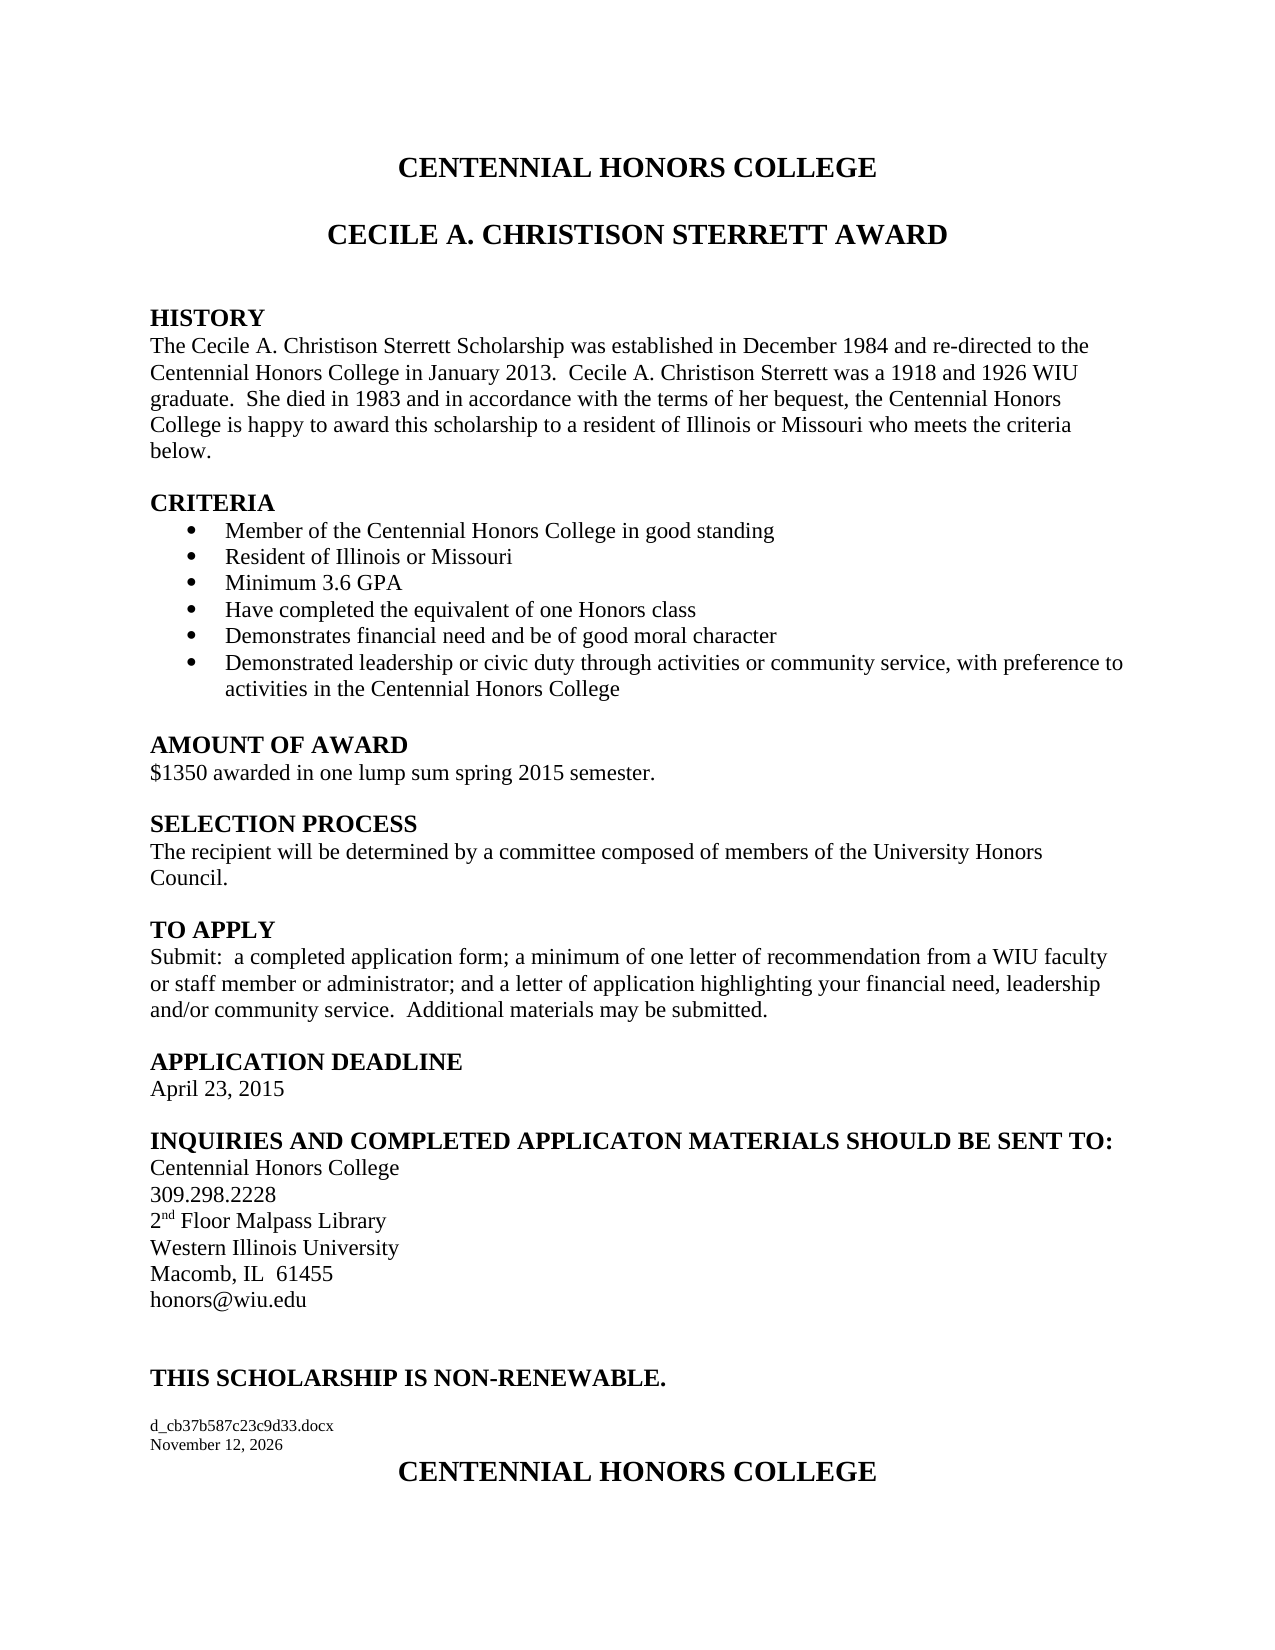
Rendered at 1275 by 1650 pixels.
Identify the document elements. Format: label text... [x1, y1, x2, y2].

text The recipient will be determined by a committee composed of members of the University Honors Council. [150, 838, 1125, 891]
text THIS SCHOLARSHIP IS NON-RENEWABLE. [150, 1363, 1125, 1392]
text sterrett appn fillable form.docx [150, 1416, 1125, 1435]
text APPLICATION DEADLINE [150, 1047, 1125, 1075]
text $1350 awarded in one lump sum spring 2015 semester. [150, 759, 1125, 785]
text CENTENNIAL HONORS COLLEGE [150, 150, 1125, 183]
text 309.298.2228 [150, 1181, 1125, 1207]
text CENTENNIAL HONORS COLLEGE [150, 1454, 1125, 1488]
text The Cecile A. Christison Sterrett Scholarship was established in December 1984 and re-directed to the Centennial Honors College in January 2013. Cecile A. Christison Sterrett was a 1918 and 1926 WIU graduate. She died in 1983 and in accordance with the terms of her bequest, the Centennial Honors College is happy to award this scholarship to a resident of Illinois or Missouri who meets the criteria below. [150, 332, 1125, 464]
text Centennial Honors College [150, 1154, 1125, 1181]
list Demonstrated leadership or civic duty through activities or community service, with preference to activities in the Centennial Honors College [187, 648, 1125, 701]
text Western Illinois University [150, 1233, 1125, 1260]
list Member of the Centennial Honors College in good standing [187, 517, 1125, 543]
list Minimum 3.6 GPA [187, 569, 1125, 596]
text March 25, 2015 [150, 1435, 1125, 1454]
text honors@wiu.edu [150, 1286, 1125, 1313]
text 2nd Floor Malpass Library [150, 1207, 1125, 1233]
text Submit: a completed application form; a minimum of one letter of recommendation from a WIU faculty or staff member or administrator; and a letter of application highlighting your financial need, leadership and/or community service. Additional materials may be submitted. [150, 943, 1125, 1022]
text HISTORY [150, 303, 1125, 332]
list Demonstrates financial need and be of good moral character [187, 622, 1125, 648]
text Macomb, IL 61455 [150, 1260, 1125, 1286]
text AMOUNT OF AWARD [150, 730, 1125, 759]
list Have completed the equivalent of one Honors class [187, 596, 1125, 622]
text SELECTION PROCESS [150, 809, 1125, 838]
text TO APPLY [150, 915, 1125, 943]
list Resident of Illinois or Missouri [187, 543, 1125, 569]
text INQUIRIES AND COMPLETED APPLICATON MATERIALS SHOULD BE SENT TO: [150, 1126, 1125, 1154]
text April 23, 2015 [150, 1075, 1125, 1102]
text CRITERIA [150, 488, 1125, 517]
text CECILE A. CHRISTISON STERRETT AWARD [150, 217, 1125, 251]
